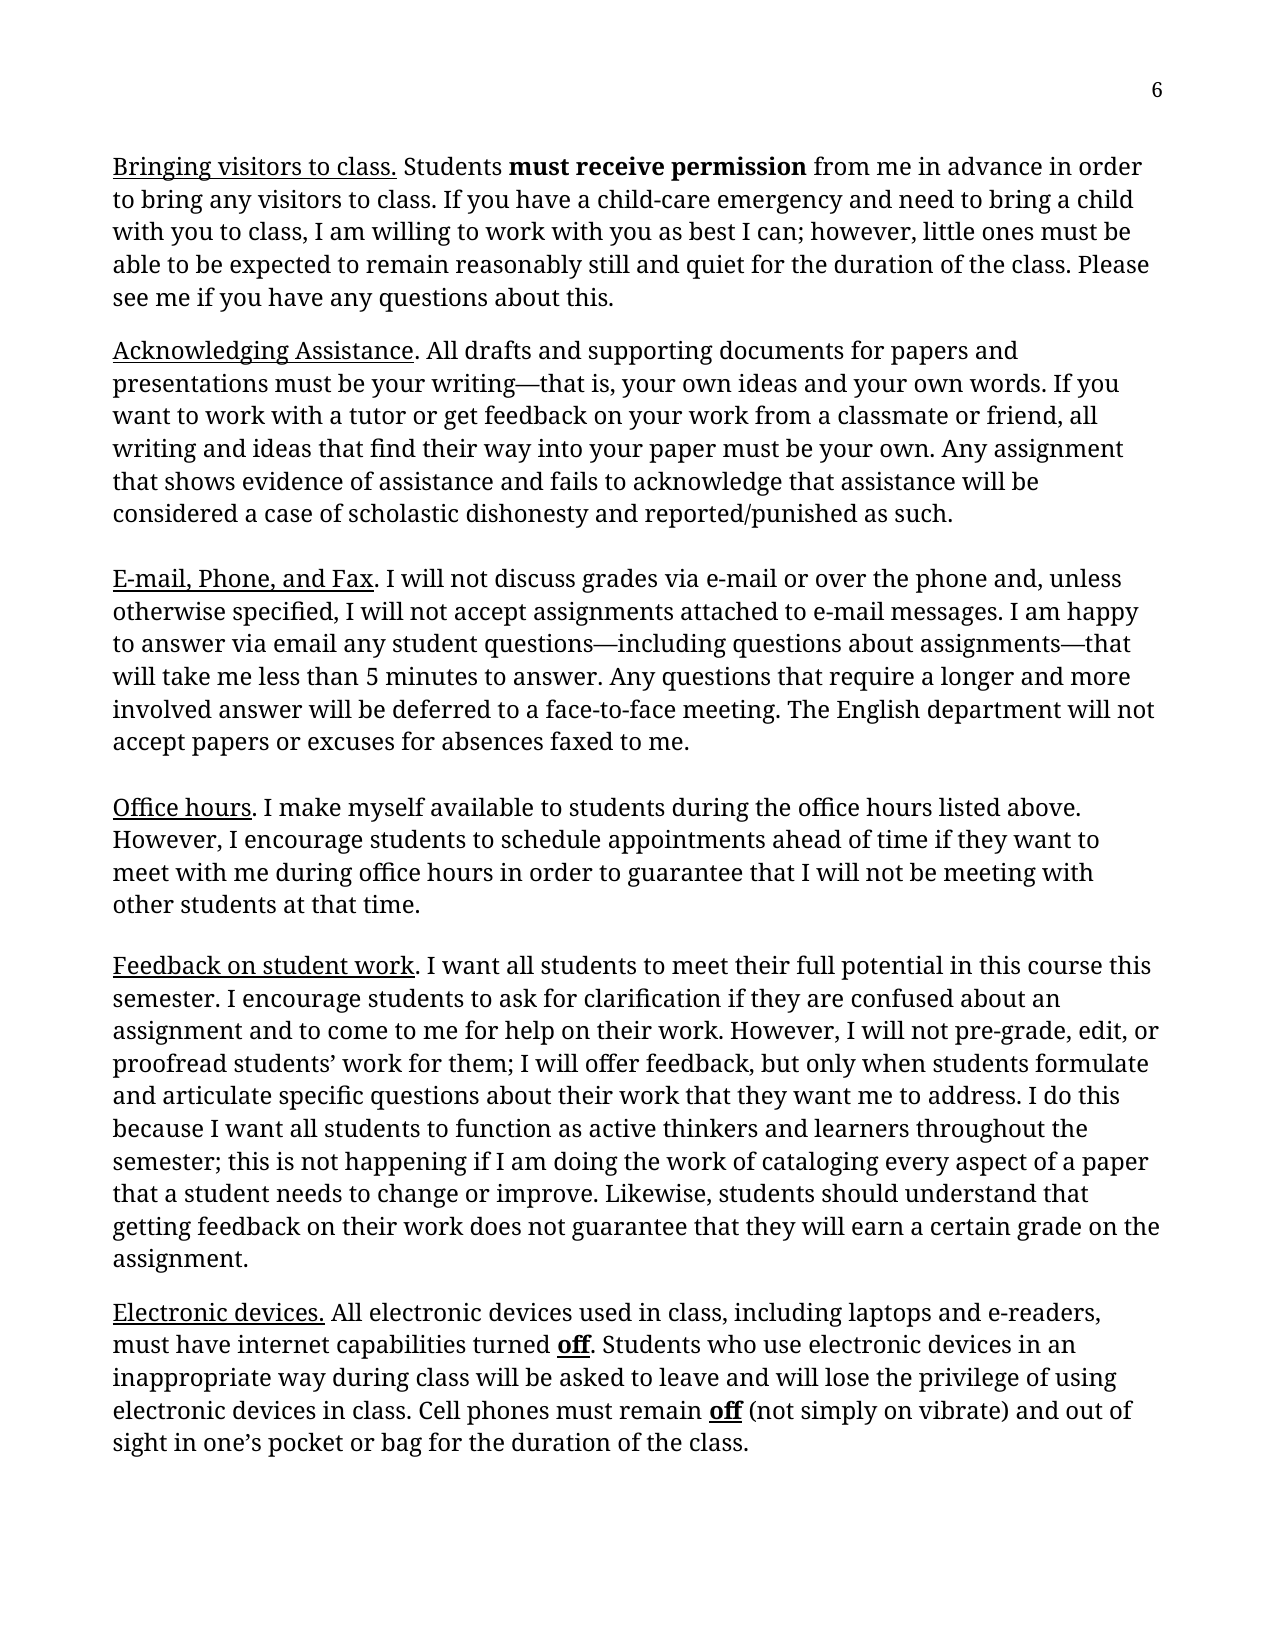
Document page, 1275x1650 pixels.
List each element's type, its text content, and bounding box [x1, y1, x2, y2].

text Bringing visitors to class. Students must receive permission from me in advance in order to bring any visitors to class. If you have a child-care emergency and need to bring a child with you to class, I am willing to work with you as best I can; however, little ones must be able to be expected to remain reasonably still and quiet for the duration of the class. Please see me if you have any questions about this. [112, 150, 1162, 313]
text Office hours. I make myself available to students during the office hours listed above. However, I encourage students to schedule appointments ahead of time if they want to meet with me during office hours in order to guarantee that I will not be meeting with other students at that time. [112, 790, 1162, 921]
text E-mail, Phone, and Fax. I will not discuss grades via e-mail or over the phone and, unless otherwise specified, I will not accept assignments attached to e-mail messages. I am happy to answer via email any student questions—including questions about assignments—that will take me less than 5 minutes to answer. Any questions that require a longer and more involved answer will be deferred to a face-to-face meeting. The English department will not accept papers or excuses for absences faxed to me. [112, 562, 1162, 758]
text Acknowledging Assistance. All drafts and supporting documents for papers and presentations must be your writing—that is, your own ideas and your own words. If you want to work with a tutor or get feedback on your work from a classmate or friend, all writing and ideas that find their way into your paper must be your own. Any assignment that shows evidence of assistance and fails to acknowledge that assistance will be considered a case of scholastic dishonesty and reported/punished as such. [112, 334, 1162, 529]
text Feedback on student work. I want all students to meet their full potential in this course this semester. I encourage students to ask for clarification if they are confused about an assignment and to come to me for help on their work. However, I will not pre-grade, edit, or proofread students’ work for them; I will offer feedback, but only when students formulate and articulate specific questions about their work that they want me to address. I do this because I want all students to function as active thinkers and learners throughout the semester; this is not happening if I am doing the work of cataloging every aspect of a paper that a student needs to change or improve. Likewise, students should understand that getting feedback on their work does not guarantee that they will earn a certain grade on the assignment. [112, 949, 1162, 1275]
text Electronic devices. All electronic devices used in class, including laptops and e-readers, must have internet capabilities turned off. Students who use electronic devices in an inappropriate way during class will be asked to leave and will lose the privilege of using electronic devices in class. Cell phones must remain off (not simply on vibrate) and out of sight in one’s pocket or bag for the duration of the class. [112, 1296, 1162, 1459]
